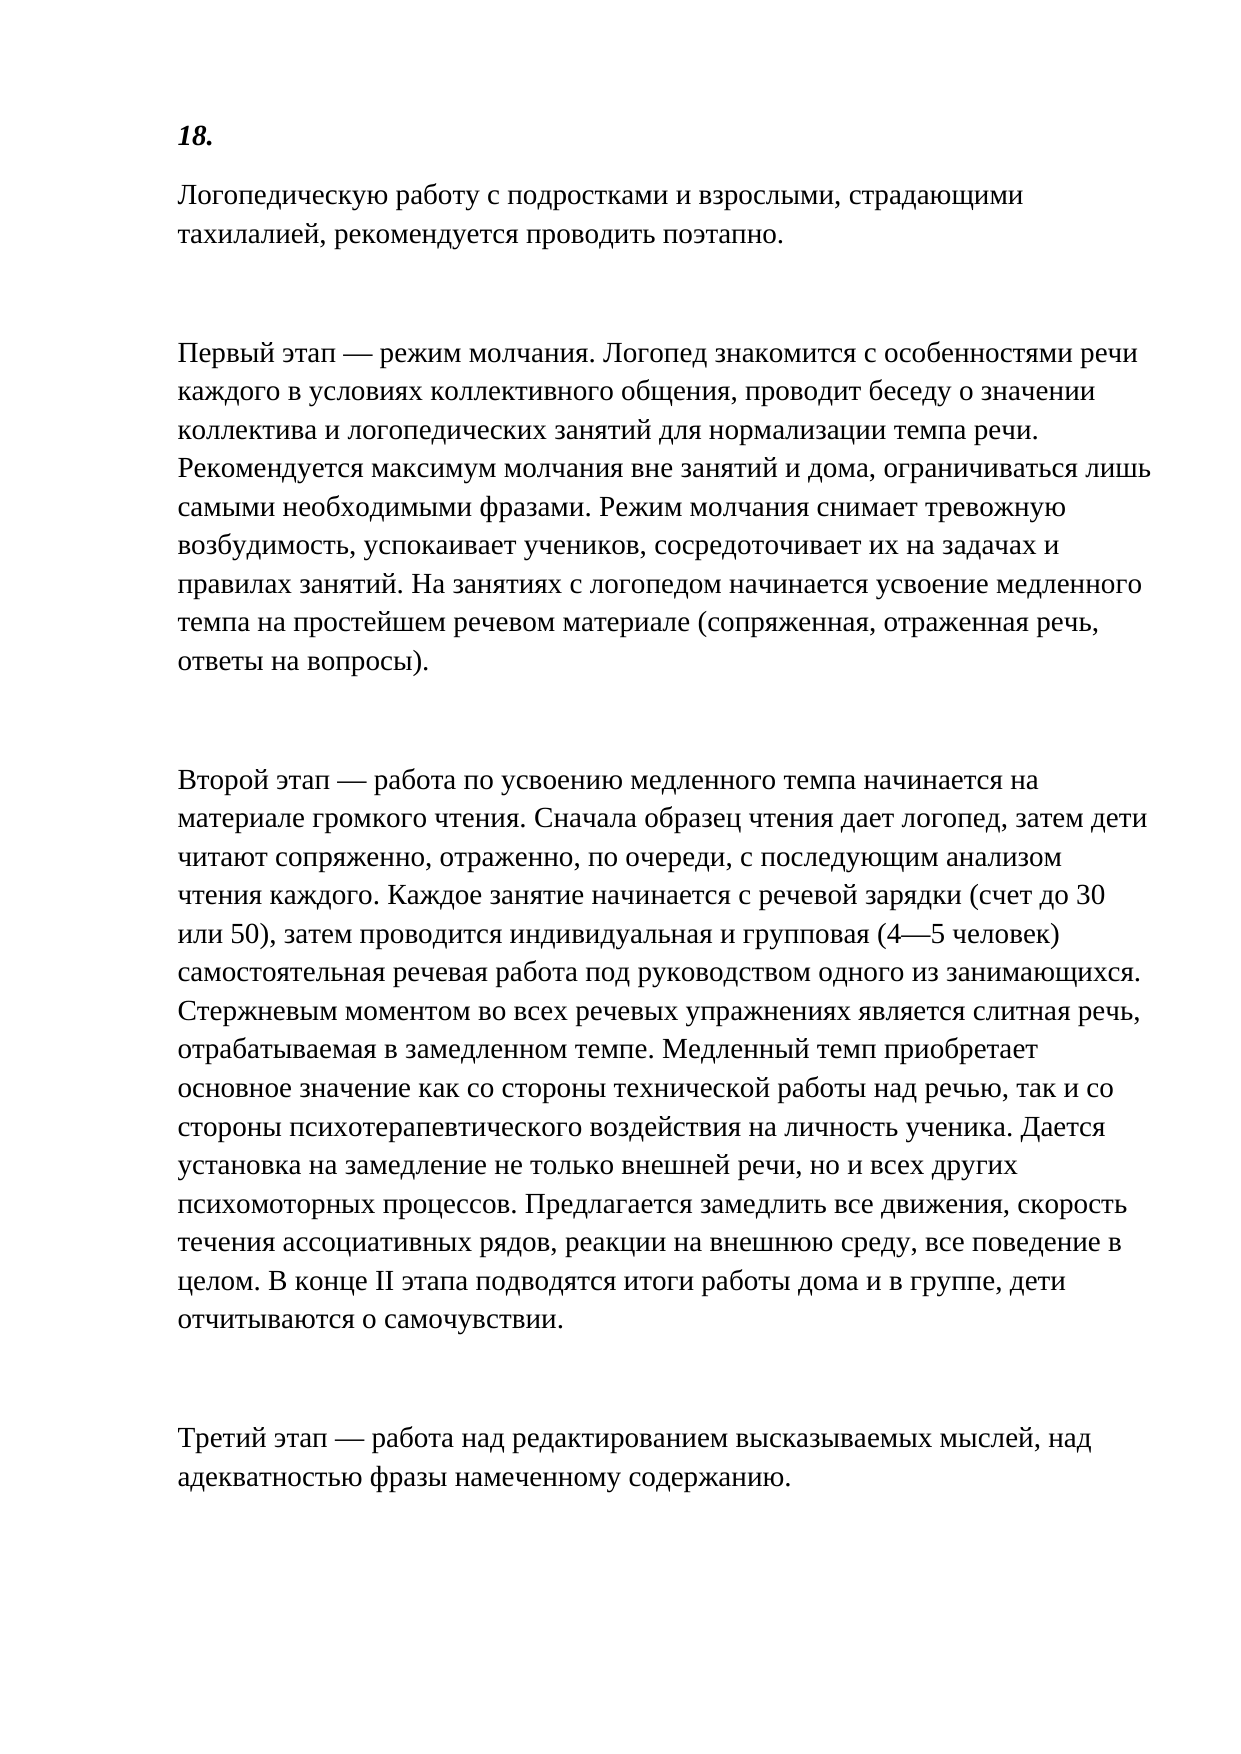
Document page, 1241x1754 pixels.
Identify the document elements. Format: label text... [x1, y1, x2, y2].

text Третий этап — работа над редактированием высказываемых мыслей, над адекватностью фразы намеченному содержанию. [177, 1420, 1152, 1492]
text Первый этап — режим молчания. Логопед знакомится с особенностями речи каждого в условиях коллективного общения, проводит беседу о значении коллектива и логопедических занятий для нормализации темпа речи. Рекомендуется максимум молчания вне занятий и дома, ограничиваться лишь самыми необходимыми фразами. Режим молчания снимает тревожную возбудимость, успокаивает учеников, сосредоточивает их на задачах и правилах занятий. На занятиях с логопедом начинается усвоение медленного темпа на простейшем речевом материале (сопряженная, отраженная речь, ответы на вопросы). [177, 335, 1152, 677]
text Второй этап — работа по усвоению медленного темпа начинается на материале громкого чтения. Сначала образец чтения дает логопед, затем дети читают сопряженно, отраженно, по очереди, с последующим анализом чтения каждого. Каждое занятие начинается с речевой зарядки (счет до 30 или 50), затем проводится индивидуальная и групповая (4—5 человек) самостоятельная речевая работа под руководством одного из занимающихся. Стержневым моментом во всех речевых упражнениях является слитная речь, отрабатываемая в замедленном темпе. Медленный темп приобретает основное значение как со стороны технической работы над речью, так и со стороны психотерапевтического воздействия на личность ученика. Дается установка на замедление не только внешней речи, но и всех других психомоторных процессов. Предлагается замедлить все движения, скорость течения ассоциативных рядов, реакции на внешнюю среду, все поведение в целом. В конце II этапа подводятся итоги работы дома и в группе, дети отчитываются о самочувствии. [177, 762, 1152, 1335]
text Логопедическую работу с подростками и взрослыми, страдающими тахилалией, рекомендуется проводить поэтапно. [177, 177, 1152, 249]
text 18. [177, 118, 1152, 152]
